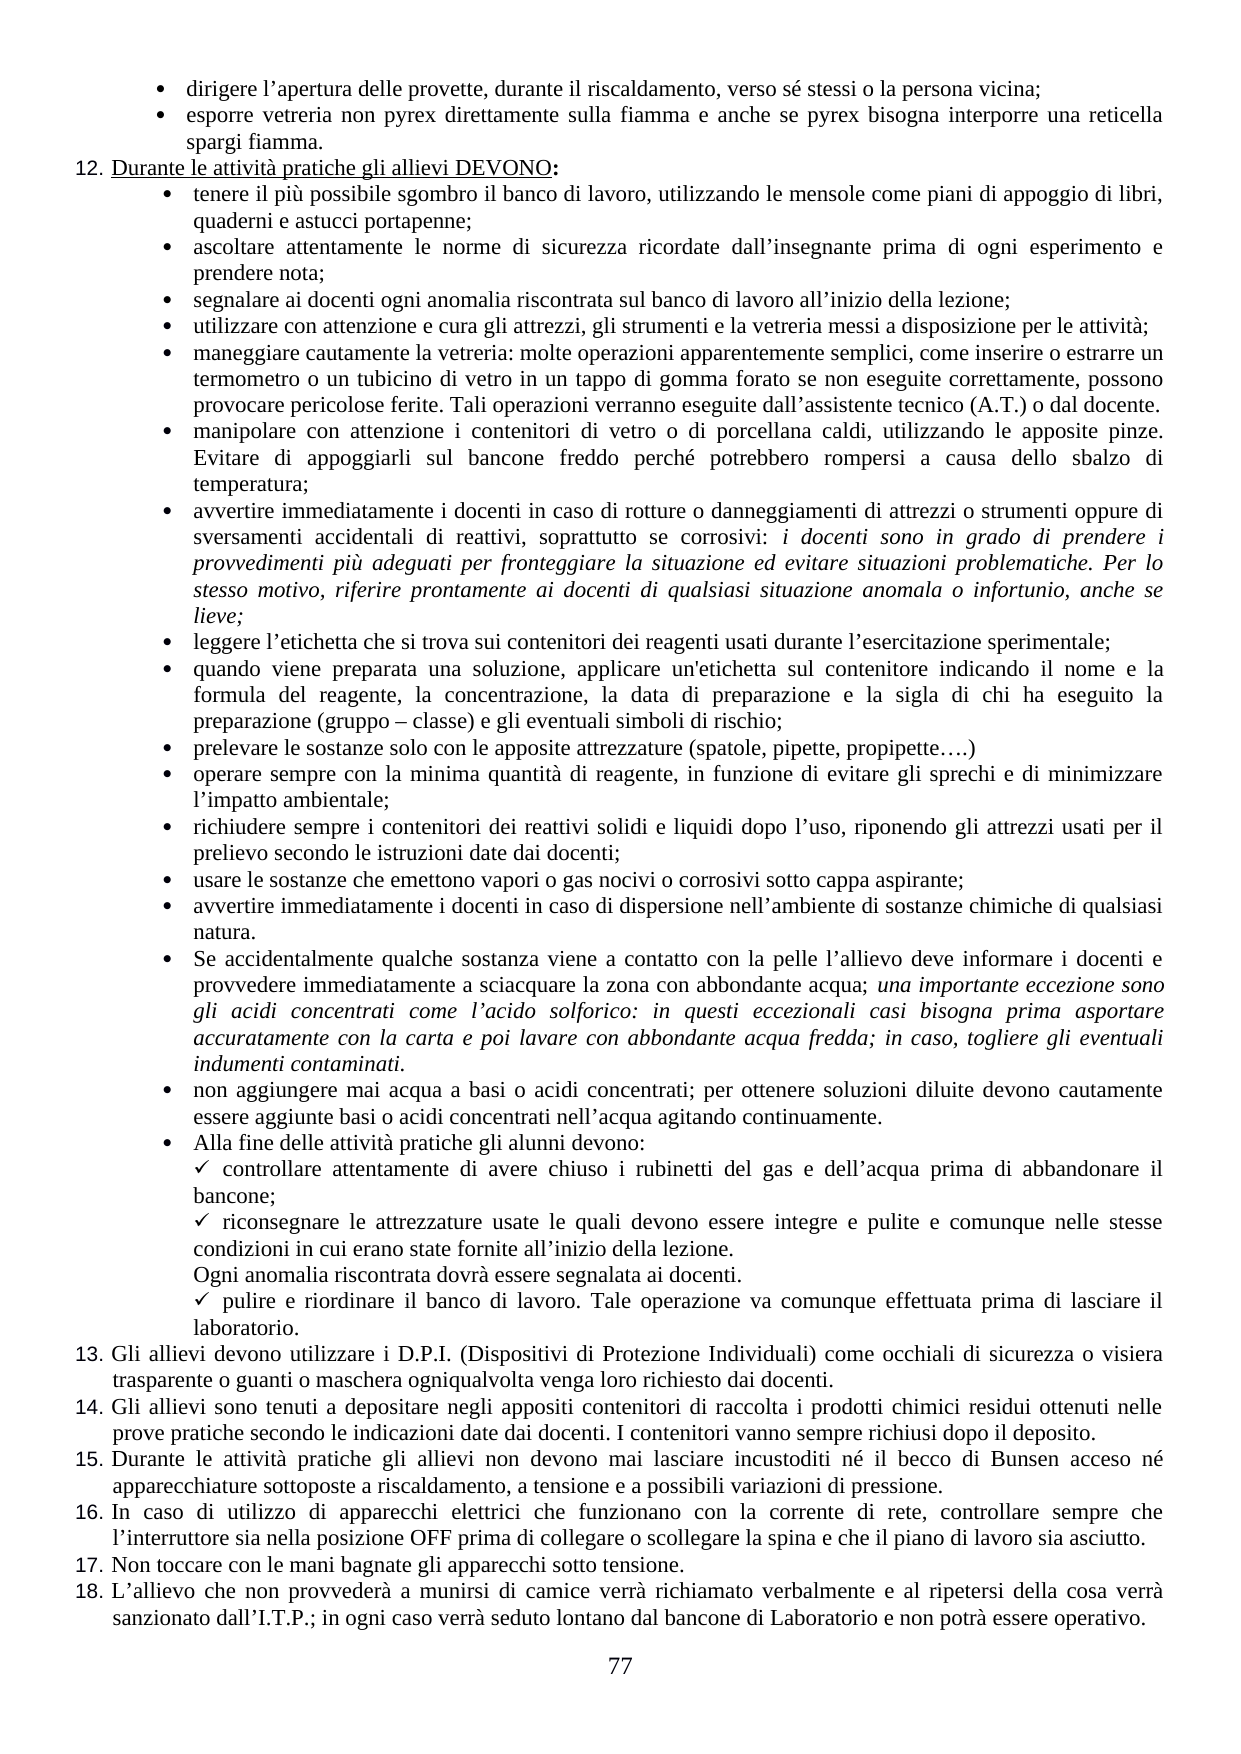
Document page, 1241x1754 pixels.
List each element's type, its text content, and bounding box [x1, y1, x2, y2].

list Alla fine delle attività pratiche gli alunni devono: [164, 1129, 1165, 1156]
list ascoltare attentamente le norme di sicurezza ricordate dall’insegnante prima di ogni esperimento e prendere nota; [164, 233, 1165, 286]
list operare sempre con la minima quantità di reagente, in funzione di evitare gli sprechi e di minimizzare l’impatto ambientale; [164, 760, 1165, 813]
list leggere l’etichetta che si trova sui contenitori dei reagenti usati durante l’esercitazione sperimentale; [164, 628, 1165, 655]
list pulire e riordinare il banco di lavoro. Tale operazione va comunque effettuata prima di lasciare il laboratorio. [193, 1287, 1165, 1340]
list In caso di utilizzo di apparecchi elettrici che funzionano con la corrente di rete, controllare sempre che l’interruttore sia nella posizione OFF prima di collegare o scollegare la spina e che il piano di lavoro sia asciutto. [75, 1498, 1165, 1551]
list Gli allievi devono utilizzare i D.P.I. (Dispositivi di Protezione Individuali) come occhiali di sicurezza o visiera trasparente o guanti o maschera ogniqualvolta venga loro richiesto dai docenti. [75, 1340, 1165, 1393]
list usare le sostanze che emettono vapori o gas nocivi o corrosivi sotto cappa aspirante; [164, 866, 1165, 892]
list utilizzare con attenzione e cura gli attrezzi, gli strumenti e la vetreria messi a disposizione per le attività; [164, 312, 1165, 338]
list controllare attentamente di avere chiuso i rubinetti del gas e dell’acqua prima di abbandonare il bancone; [193, 1156, 1165, 1208]
list tenere il più possibile sgombro il banco di lavoro, utilizzando le mensole come piani di appoggio di libri, quaderni e astucci portapenne; [164, 180, 1165, 233]
list avvertire immediatamente i docenti in caso di dispersione nell’ambiente di sostanze chimiche di qualsiasi natura. [164, 892, 1165, 945]
list riconsegnare le attrezzature usate le quali devono essere integre e pulite e comunque nelle stesse condizioni in cui erano state fornite all’inizio della lezione. [193, 1208, 1165, 1261]
list Durante le attività pratiche gli allievi devono: [75, 154, 1165, 180]
list Durante le attività pratiche gli allievi non devono mai lasciare incustoditi né il becco di Bunsen acceso né apparecchiature sottoposte a riscaldamento, a tensione e a possibili variazioni di pressione. [75, 1445, 1165, 1498]
text Ogni anomalia riscontrata dovrà essere segnalata ai docenti. [156, 1261, 1165, 1287]
list avvertire immediatamente i docenti in caso di rotture o danneggiamenti di attrezzi o strumenti oppure di sversamenti accidentali di reattivi, soprattutto se corrosivi: i docenti sono in grado di prendere i provvedimenti più adeguati per fronteggiare la situazione ed evitare situazioni problematiche. Per lo stesso motivo, riferire prontamente ai docenti di qualsiasi situazione anomala o infortunio, anche se lieve; [164, 497, 1165, 628]
list maneggiare cautamente la vetreria: molte operazioni apparentemente semplici, come inserire o estrarre un termometro o un tubicino di vetro in un tappo di gomma forato se non eseguite correttamente, possono provocare pericolose ferite. Tali operazioni verranno eseguite dall’assistente tecnico (A.T.) o dal docente. [164, 338, 1165, 418]
list segnalare ai docenti ogni anomalia riscontrata sul banco di lavoro all’inizio della lezione; [164, 286, 1165, 312]
list non aggiungere mai acqua a basi o acidi concentrati; per ottenere soluzioni diluite devono cautamente essere aggiunte basi o acidi concentrati nell’acqua agitando continuamente. [164, 1076, 1165, 1129]
list Gli allievi sono tenuti a depositare negli appositi contenitori di raccolta i prodotti chimici residui ottenuti nelle prove pratiche secondo le indicazioni date dai docenti. I contenitori vanno sempre richiusi dopo il deposito. [75, 1393, 1165, 1445]
list dirigere l’apertura delle provette, durante il riscaldamento, verso sé stessi o la persona vicina; [157, 75, 1165, 101]
list quando viene preparata una soluzione, applicare un'etichetta sul contenitore indicando il nome e la formula del reagente, la concentrazione, la data di preparazione e la sigla di chi ha eseguito la preparazione (gruppo – classe) e gli eventuali simboli di rischio; [164, 655, 1165, 734]
list Non toccare con le mani bagnate gli apparecchi sotto tensione. [75, 1551, 1165, 1577]
list L’allievo che non provvederà a munirsi di camice verrà richiamato verbalmente e al ripetersi della cosa verrà sanzionato dall’I.T.P.; in ogni caso verrà seduto lontano dal bancone di Laboratorio e non potrà essere operativo. [75, 1577, 1165, 1630]
list manipolare con attenzione i contenitori di vetro o di porcellana caldi, utilizzando le apposite pinze. Evitare di appoggiarli sul bancone freddo perché potrebbero rompersi a causa dello sbalzo di temperatura; [164, 418, 1165, 497]
list esporre vetreria non pyrex direttamente sulla fiamma e anche se pyrex bisogna interporre una reticella spargi fiamma. [157, 101, 1165, 154]
list prelevare le sostanze solo con le apposite attrezzature (spatole, pipette, propipette….) [164, 734, 1165, 760]
list richiudere sempre i contenitori dei reattivi solidi e liquidi dopo l’uso, riponendo gli attrezzi usati per il prelievo secondo le istruzioni date dai docenti; [164, 813, 1165, 866]
list Se accidentalmente qualche sostanza viene a contatto con la pelle l’allievo deve informare i docenti e provvedere immediatamente a sciacquare la zona con abbondante acqua; una importante eccezione sono gli acidi concentrati come l’acido solforico: in questi eccezionali casi bisogna prima asportare accuratamente con la carta e poi lavare con abbondante acqua fredda; in caso, togliere gli eventuali indumenti contaminati. [164, 945, 1165, 1076]
